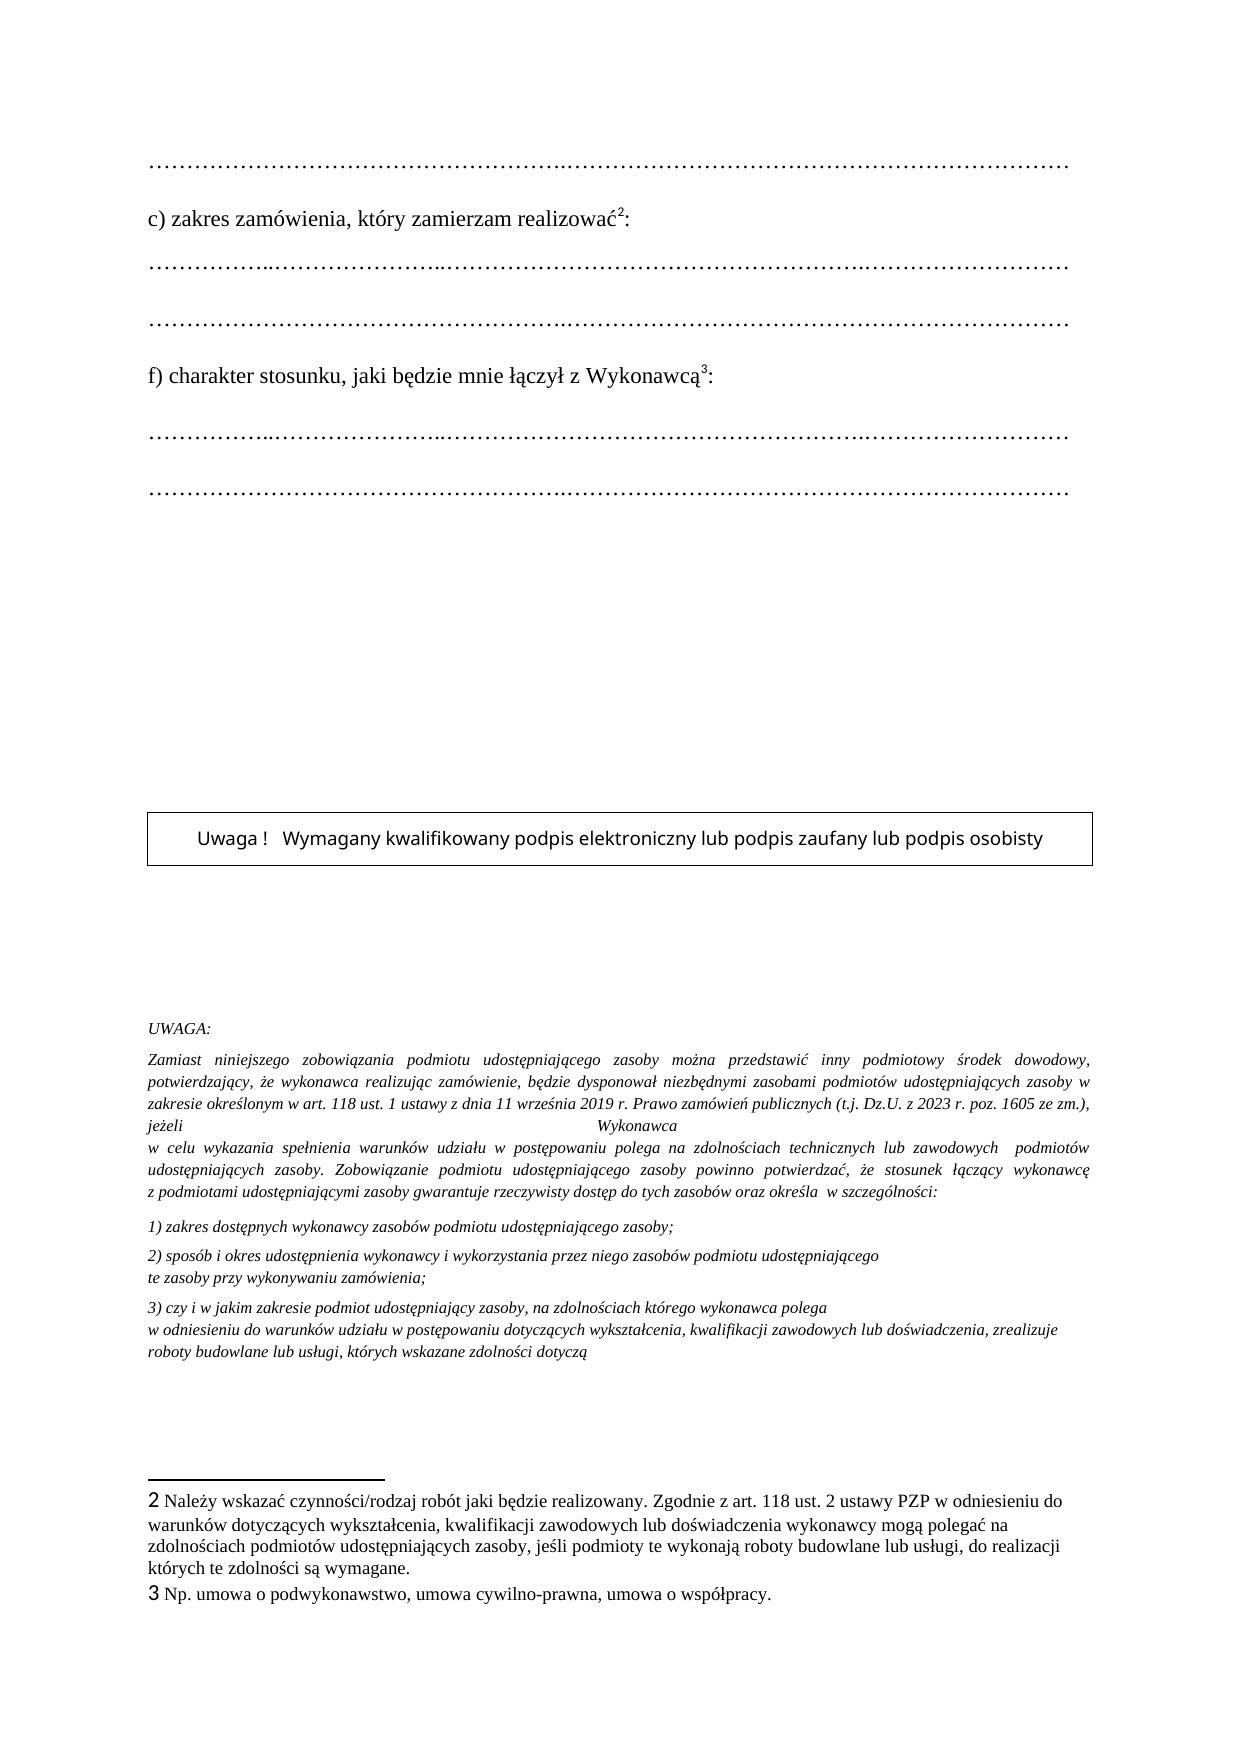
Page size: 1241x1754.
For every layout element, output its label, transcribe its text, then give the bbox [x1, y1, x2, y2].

text 2) sposób i okres udostępnienia wykonawcy i wykorzystania przez niego zasobów podmiotu udostępniającego te zasoby przy wykonywaniu zamówienia; [148, 1246, 1093, 1287]
text 1) zakres dostępnych wykonawcy zasobów podmiotu udostępniającego zasoby; [148, 1217, 1093, 1236]
text ……………..…………………..……………………………………………….……………………… [148, 418, 1093, 444]
text ……………………………………………….………………………………………………………… [148, 474, 1093, 500]
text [148, 304, 1093, 331]
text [148, 148, 1093, 174]
text Zamiast niniejszego zobowiązania podmiotu udostępniającego zasoby można przedstawić inny podmiotowy środek dowodowy, potwierdzający, że wykonawca realizując zamówienie, będzie dysponował niezbędnymi zasobami podmiotów udostępniających zasoby w zakresie określonym w art. 118 ust. 1 ustawy z dnia 11 września 2019 r. Prawo zamówień publicznych (t.j. Dz.U. z 2023 r. poz. 1605 ze zm.), jeżeli Wykonawca w celu wykazania spełnienia warunków udziału w postępowaniu polega na zdolnościach technicznych lub zawodowych podmiotów udostępniających zasoby. Zobowiązanie podmiotu udostępniającego zasoby powinno potwierdzać, że stosunek łączący wykonawcę z podmiotami udostępniającymi zasoby gwarantuje rzeczywisty dostęp do tych zasobów oraz określa w szczególności: [148, 1050, 1093, 1201]
text UWAGA: [148, 1018, 1093, 1038]
text 3) czy i w jakim zakresie podmiot udostępniający zasoby, na zdolnościach którego wykonawca polega w odniesieniu do warunków udziału w postępowaniu dotyczących wykształcenia, kwalifikacji zawodowych lub doświadczenia, zrealizuje roboty budowlane lub usługi, których wskazane zdolności dotyczą [148, 1297, 1093, 1361]
table_header Uwaga ! Wymagany kwalifikowany podpis elektroniczny lub podpis zaufany lub podpis osobisty [148, 813, 1092, 865]
text f) charakter stosunku, jaki będzie mnie łączył z Wykonawcą: [148, 361, 1093, 389]
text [148, 248, 1093, 275]
text c) zakres zamówienia, który zamierzam realizować: [148, 204, 1093, 232]
